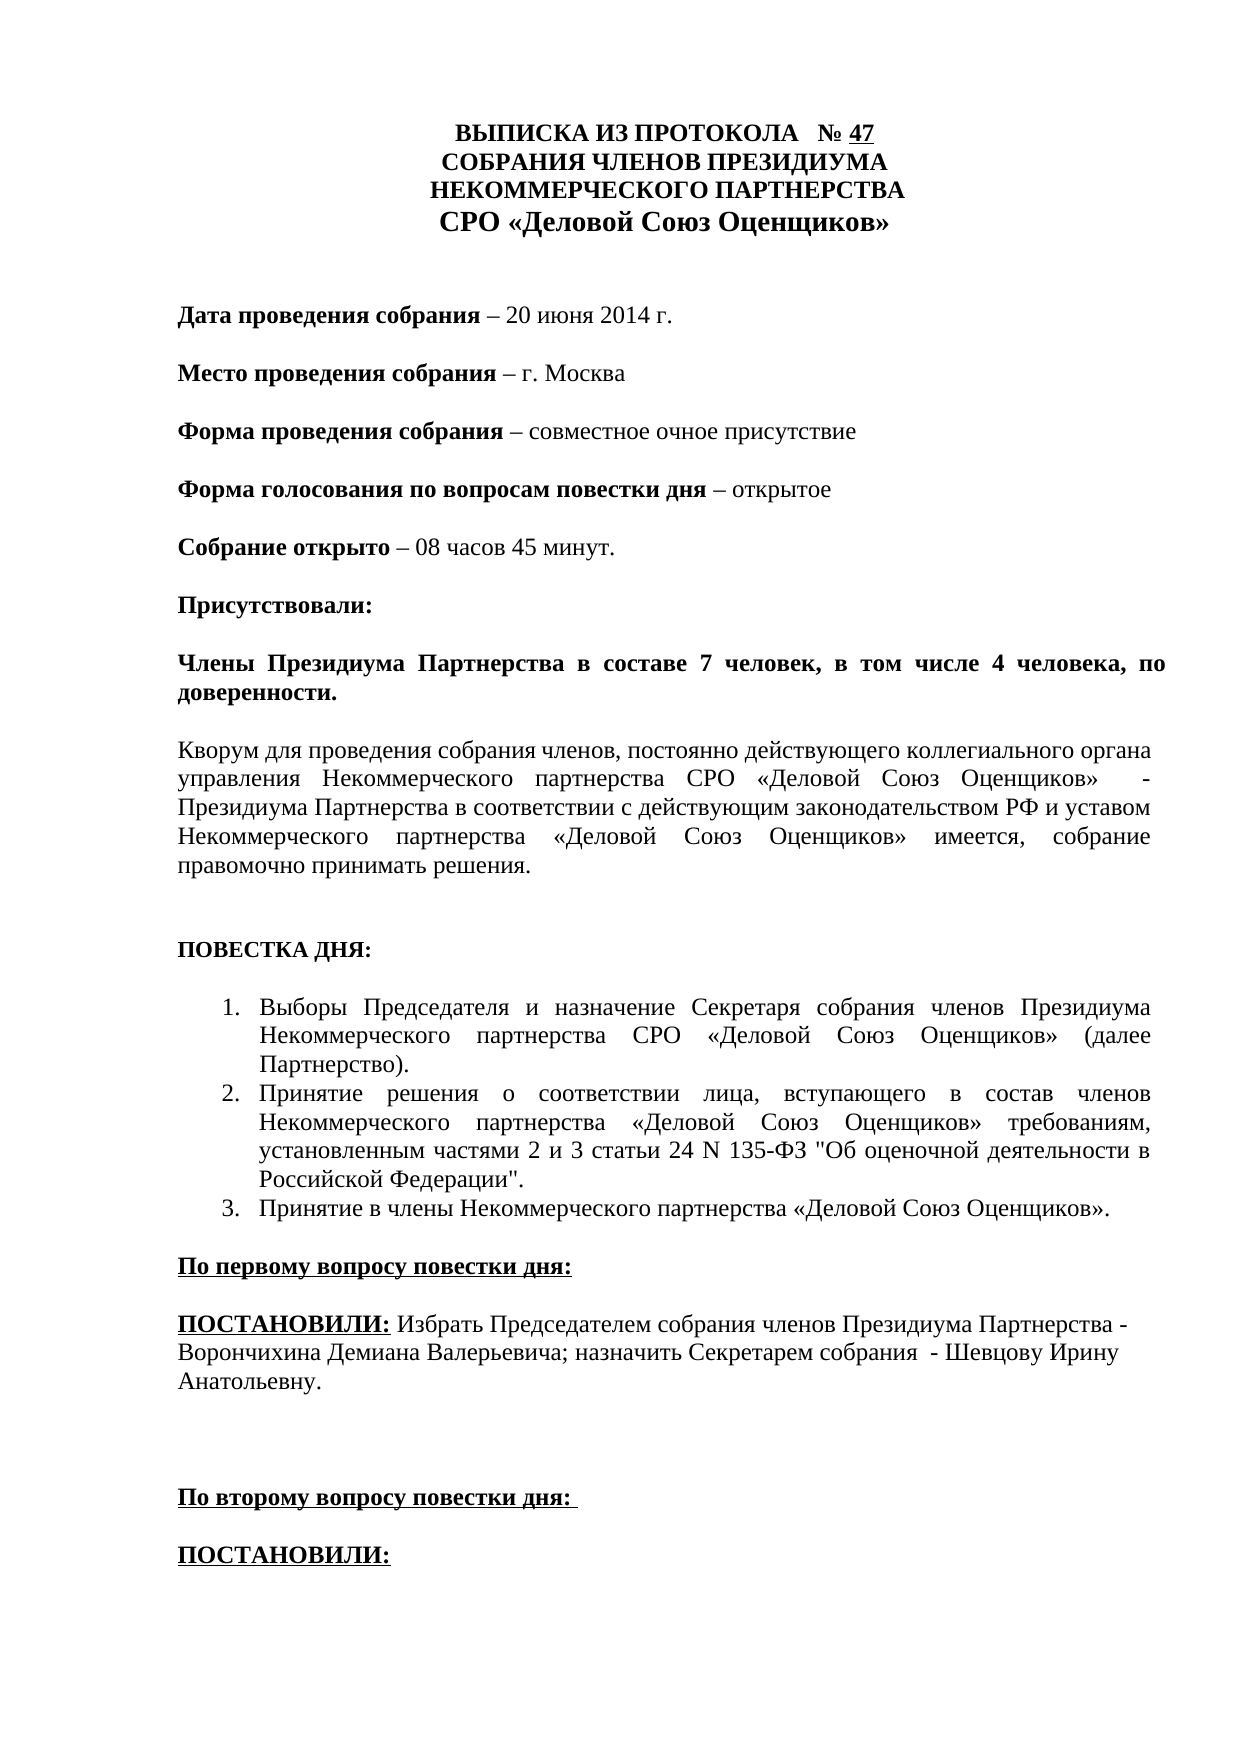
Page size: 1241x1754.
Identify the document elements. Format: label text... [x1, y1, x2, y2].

text Дата проведения собрания – 20 июня 2014 г. [177, 301, 1152, 329]
text ПОВЕСТКА ДНЯ: [177, 936, 1152, 962]
list Выборы Председателя и назначение Секретаря собрания членов Президиума Некоммерческого партнерства СРО «Деловой Союз Оценщиков» (далее Партнерство). [222, 992, 1152, 1078]
text Кворум для проведения собрания членов, постоянно действующего коллегиального органа управления Некоммерческого партнерства СРО «Деловой Союз Оценщиков» - Президиума Партнерства в соответствии с действующим законодательством РФ и уставом Некоммерческого партнерства «Деловой Союз Оценщиков» имеется, собрание правомочно принимать решения. [177, 735, 1152, 878]
text ПОСТАНОВИЛИ: [177, 1540, 1152, 1569]
text Форма голосования по вопросам повестки дня – открытое [177, 474, 1152, 503]
text ПОСТАНОВИЛИ: Избрать Председателем собрания членов Президиума Партнерства - Ворончихина Демиана Валерьевича; назначить Секретарем собрания - Шевцову Ирину Анатольевну. [177, 1309, 1152, 1395]
list Принятие в члены Некоммерческого партнерства «Деловой Союз Оценщиков». [221, 1193, 1152, 1222]
text Собрание открыто – 08 часов 45 минут. [177, 532, 1152, 561]
text СОБРАНИЯ ЧЛЕНОВ ПРЕЗИДИУМА [177, 147, 1152, 176]
text По первому вопросу повестки дня: [177, 1251, 1152, 1279]
text По второму вопросу повестки дня: [177, 1482, 1152, 1511]
text ВЫПИСКА ИЗ ПРОТОКОЛА № 47 [177, 118, 1152, 147]
text СРО «Деловой Союз Оценщиков» [177, 204, 1152, 238]
text Члены Президиума Партнерства в составе 7 человек, в том числе 4 человека, по доверенности. [177, 648, 1167, 706]
list Принятие решения о соответствии лица, вступающего в состав членов Некоммерческого партнерства «Деловой Союз Оценщиков» требованиям, установленным частями 2 и 3 статьи 24 N 135-ФЗ "Об оценочной деятельности в Российской Федерации". [221, 1078, 1152, 1193]
text Присутствовали: [177, 590, 1152, 619]
text Место проведения собрания – г. Москва [177, 358, 1152, 387]
text НЕКОММЕРЧЕСКОГО ПАРТНЕРСТВА [177, 176, 1152, 204]
text Форма проведения собрания – совместное очное присутствие [177, 416, 1152, 445]
